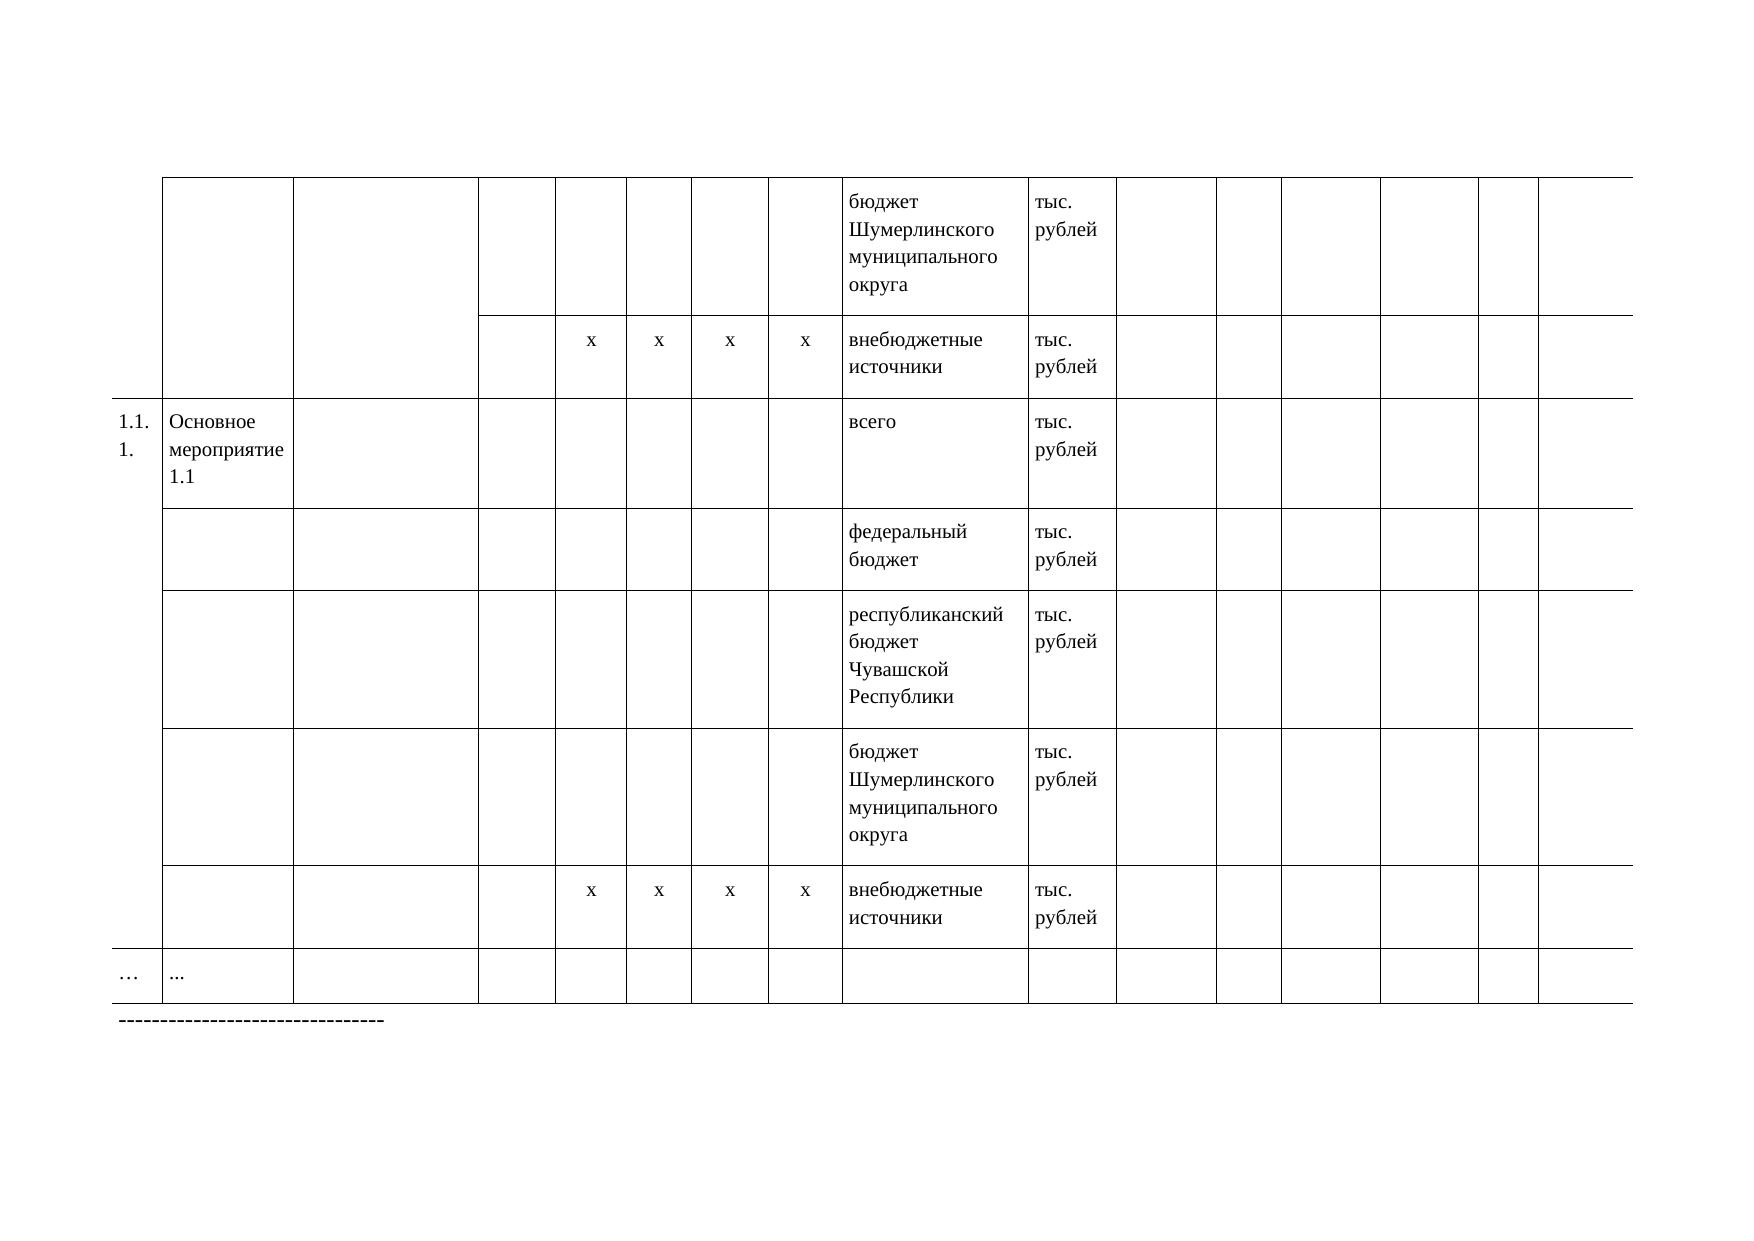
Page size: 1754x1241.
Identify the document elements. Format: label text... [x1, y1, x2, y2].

table_cell [692, 591, 768, 728]
table_cell [1479, 399, 1538, 507]
table_cell [163, 729, 293, 865]
table_cell [1117, 316, 1216, 397]
table_cell [1282, 509, 1380, 590]
table_cell [627, 949, 691, 1003]
table_cell тыс. рублей [1029, 866, 1116, 948]
table_cell [1282, 399, 1380, 507]
table_cell внебюджетные источники [843, 316, 1028, 397]
table_cell [1381, 591, 1478, 728]
table_cell [1539, 729, 1633, 865]
table_cell тыс. рублей [1029, 316, 1116, 397]
table_cell республиканский бюджет Чувашской Республики [843, 591, 1028, 728]
table_cell [1539, 509, 1633, 590]
table_cell [479, 949, 555, 1003]
table_cell [1117, 866, 1216, 948]
table_cell [1217, 949, 1281, 1003]
table_cell [1217, 591, 1281, 728]
table_cell [627, 399, 691, 507]
table_cell Основное мероприятие 1.1 [163, 399, 293, 507]
table_cell [163, 509, 293, 590]
table_cell [479, 729, 555, 865]
table_cell [1217, 178, 1281, 315]
table_cell [556, 509, 626, 590]
table_cell [1217, 316, 1281, 397]
table_cell [1117, 949, 1216, 1003]
table_cell [1381, 866, 1478, 948]
table_cell [1479, 509, 1538, 590]
table_cell x [556, 866, 626, 948]
table_cell [1117, 399, 1216, 507]
table_cell [843, 949, 1028, 1003]
table_cell [1479, 949, 1538, 1003]
table_cell [479, 178, 555, 315]
table_cell [1117, 178, 1216, 315]
table_cell x [769, 866, 842, 948]
table_cell [1539, 178, 1633, 315]
table_cell [1217, 729, 1281, 865]
table_cell [769, 509, 842, 590]
table_cell [479, 316, 555, 397]
table_cell x [556, 316, 626, 397]
table_cell [1381, 949, 1478, 1003]
table_cell [556, 591, 626, 728]
table_cell [294, 399, 478, 507]
table_cell [1381, 178, 1478, 315]
table_cell [163, 866, 293, 948]
table_cell [1117, 509, 1216, 590]
table_cell x [627, 866, 691, 948]
table_cell [556, 729, 626, 865]
table_cell бюджет Шумерлинского муниципального округа [843, 729, 1028, 865]
table_cell … [112, 949, 162, 1003]
table_cell [1282, 316, 1380, 397]
table_cell [294, 591, 478, 728]
table_cell бюджет Шумерлинского муниципального округа [843, 178, 1028, 315]
table_cell [294, 866, 478, 948]
table_cell x [692, 866, 768, 948]
table_cell [769, 729, 842, 865]
table_cell [556, 178, 626, 315]
table_cell [769, 399, 842, 507]
table_cell [1539, 316, 1633, 397]
table_cell [1217, 509, 1281, 590]
table_cell [1479, 316, 1538, 397]
table_cell x [627, 316, 691, 397]
table_cell федеральный бюджет [843, 509, 1028, 590]
table_cell [1381, 399, 1478, 507]
table_cell [1539, 866, 1633, 948]
table_cell [1282, 949, 1380, 1003]
table_cell [1029, 949, 1116, 1003]
table_cell [1381, 316, 1478, 397]
table_cell [692, 729, 768, 865]
table_cell [1282, 591, 1380, 728]
table_cell тыс. рублей [1029, 729, 1116, 865]
table_cell [479, 866, 555, 948]
table_cell ... [163, 949, 293, 1003]
table_cell [556, 399, 626, 507]
table_cell [294, 509, 478, 590]
table_cell [479, 399, 555, 507]
table_cell [1381, 509, 1478, 590]
table_cell [479, 509, 555, 590]
table_cell [1282, 866, 1380, 948]
table_cell [1217, 399, 1281, 507]
table_cell [769, 591, 842, 728]
table_cell [769, 178, 842, 315]
table_cell [1539, 399, 1633, 507]
table_cell [479, 591, 555, 728]
table_cell x [692, 316, 768, 397]
table_cell [769, 949, 842, 1003]
table_cell [1217, 866, 1281, 948]
table_cell [1479, 591, 1538, 728]
table_cell [627, 591, 691, 728]
table_cell всего [843, 399, 1028, 507]
table_cell 1.1.1. [112, 399, 162, 948]
table_cell [1282, 178, 1380, 315]
table_cell [163, 591, 293, 728]
table_cell [692, 949, 768, 1003]
table_cell тыс. рублей [1029, 591, 1116, 728]
table_cell [1117, 729, 1216, 865]
table_cell [692, 509, 768, 590]
text -------------------------------- [118, 1004, 1636, 1033]
table_cell [627, 729, 691, 865]
table_cell [1479, 866, 1538, 948]
table_cell [1539, 591, 1633, 728]
table_cell [1479, 729, 1538, 865]
table_cell тыс. рублей [1029, 399, 1116, 507]
table_cell x [769, 316, 842, 397]
table_cell [294, 949, 478, 1003]
table_cell [692, 399, 768, 507]
table_cell [692, 178, 768, 315]
table_cell [1117, 591, 1216, 728]
table_cell [1282, 729, 1380, 865]
table_cell тыс. рублей [1029, 509, 1116, 590]
table_cell тыс. рублей [1029, 178, 1116, 315]
table_cell [627, 178, 691, 315]
table_cell [627, 509, 691, 590]
table_cell [1381, 729, 1478, 865]
table_cell [1479, 178, 1538, 315]
table_cell [294, 729, 478, 865]
table_cell внебюджетные источники [843, 866, 1028, 948]
table_cell [1539, 949, 1633, 1003]
table_cell [556, 949, 626, 1003]
